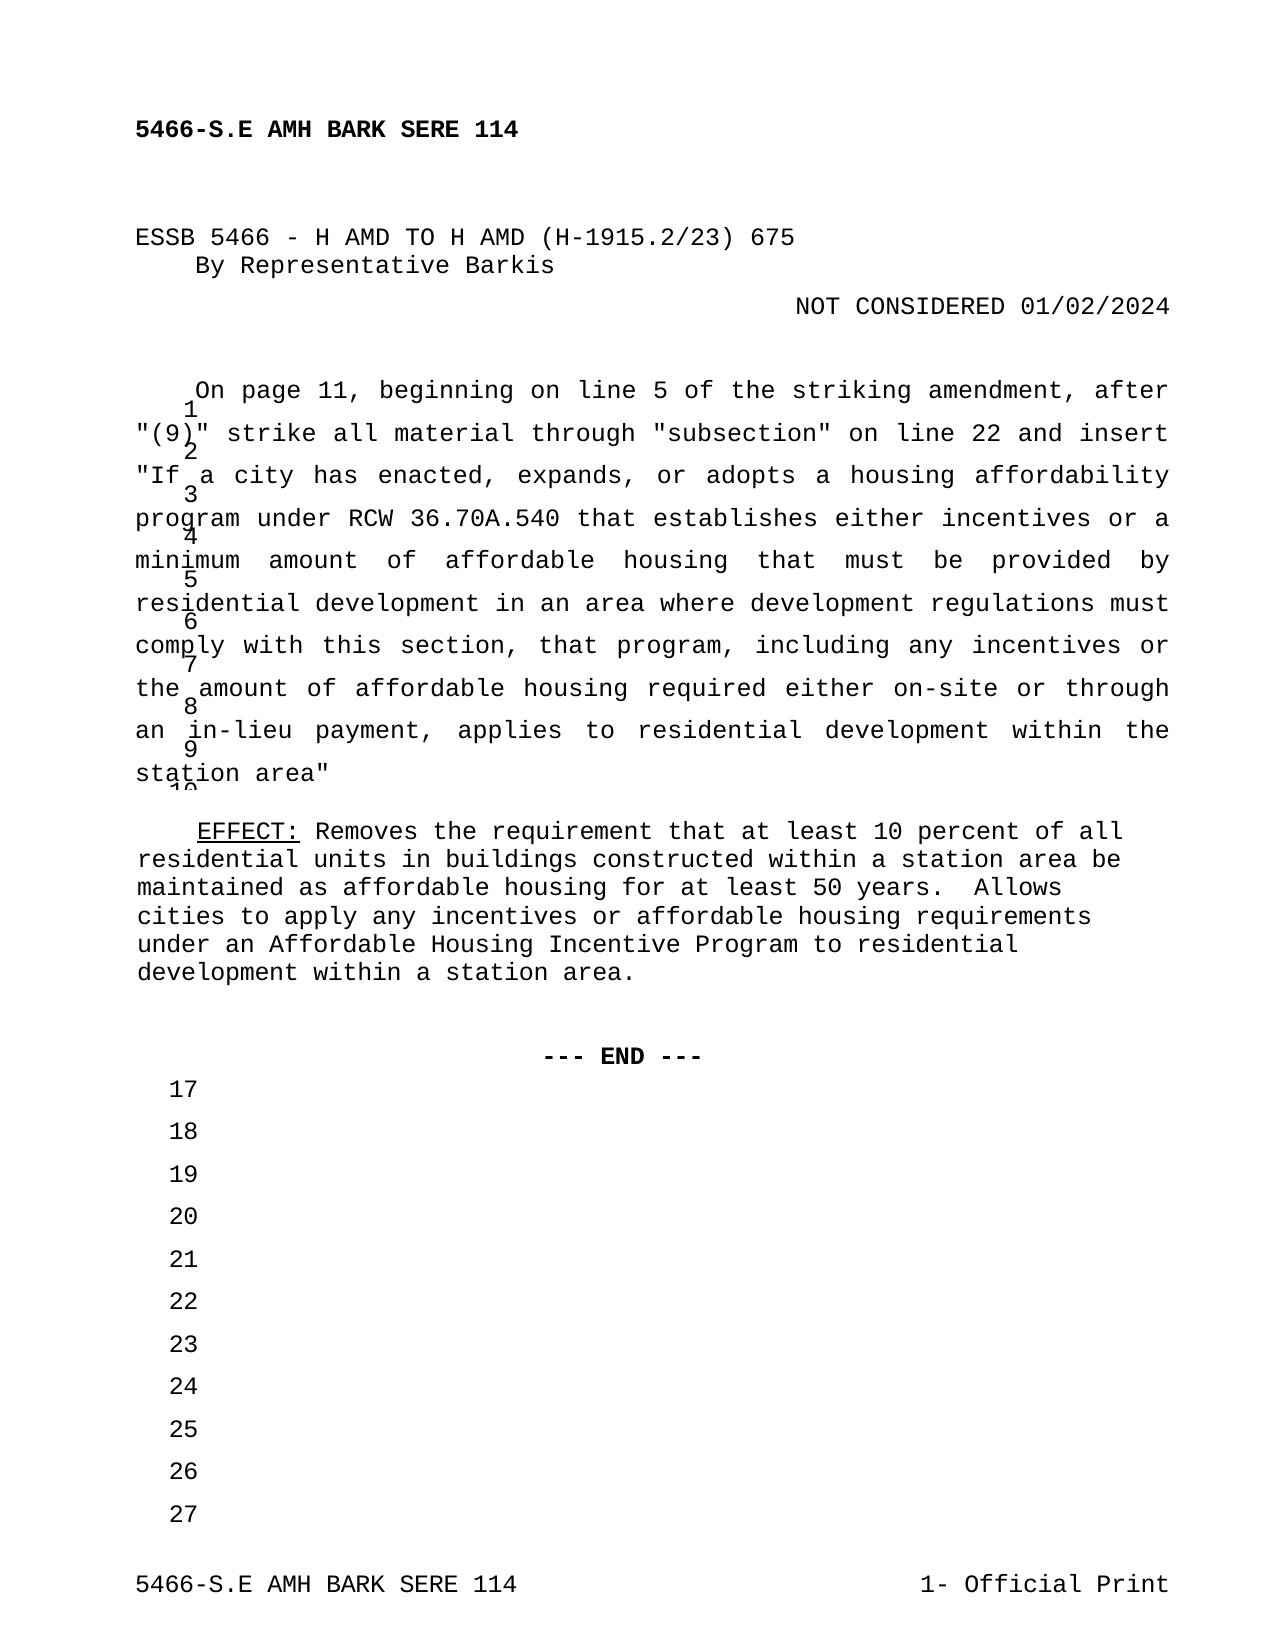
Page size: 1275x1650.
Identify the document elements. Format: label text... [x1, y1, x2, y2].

text On page 11, beginning on line 5 of the striking amendment, after "(9)" strike all material through "subsection" on line 22 and insert "If a city has enacted, expands, or adopts a housing affordability program under RCW 36.70A.540 that establishes either incentives or a minimum amount of affordable housing that must be provided by residential development in an area where development regulations must comply with this section, that program, including any incentives or the amount of affordable housing required either on-site or through an in-lieu payment, applies to residential development within the station area" [135, 365, 1170, 790]
text - [135, 224, 1170, 252]
text --- END --- [75, 1031, 1170, 1073]
